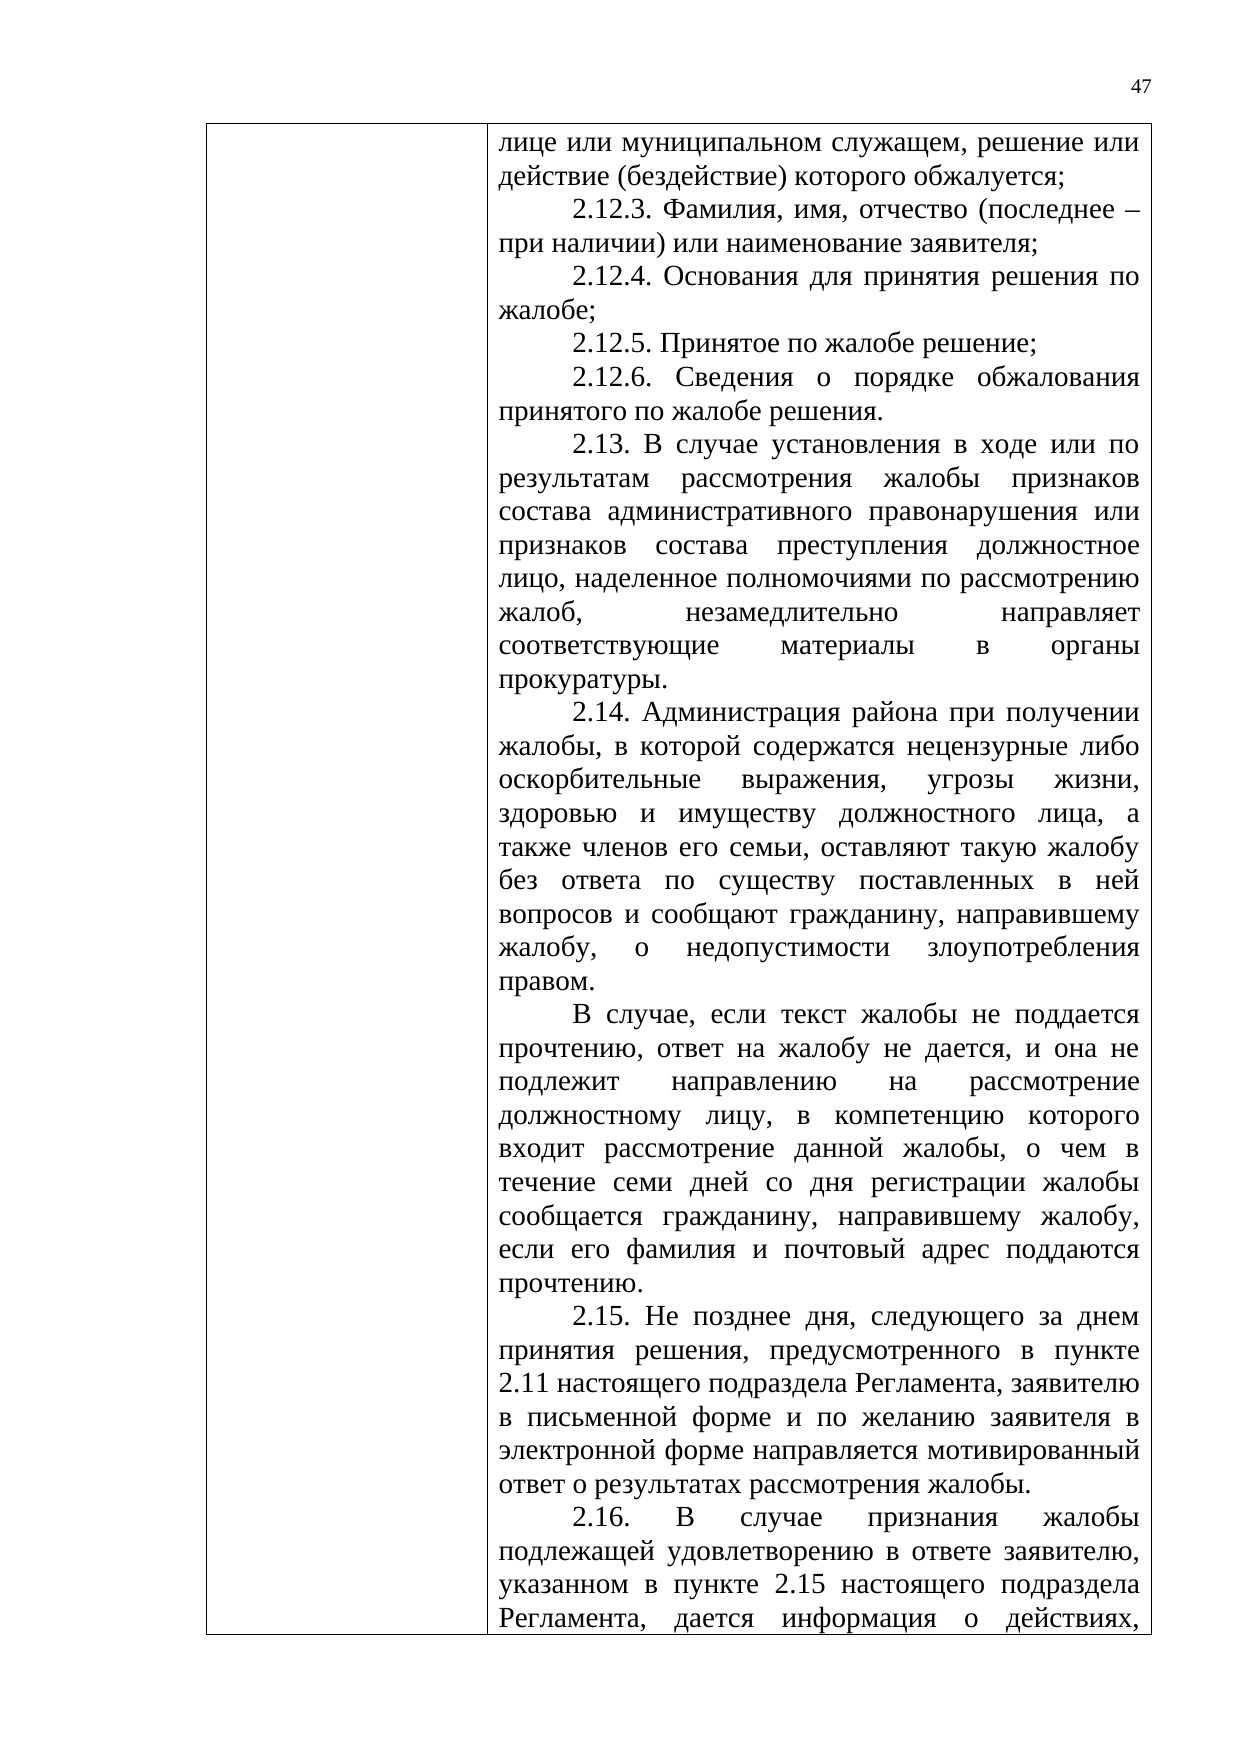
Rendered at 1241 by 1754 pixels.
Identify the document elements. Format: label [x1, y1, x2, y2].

table_cell [207, 124, 487, 1634]
table_cell [488, 124, 1151, 1634]
